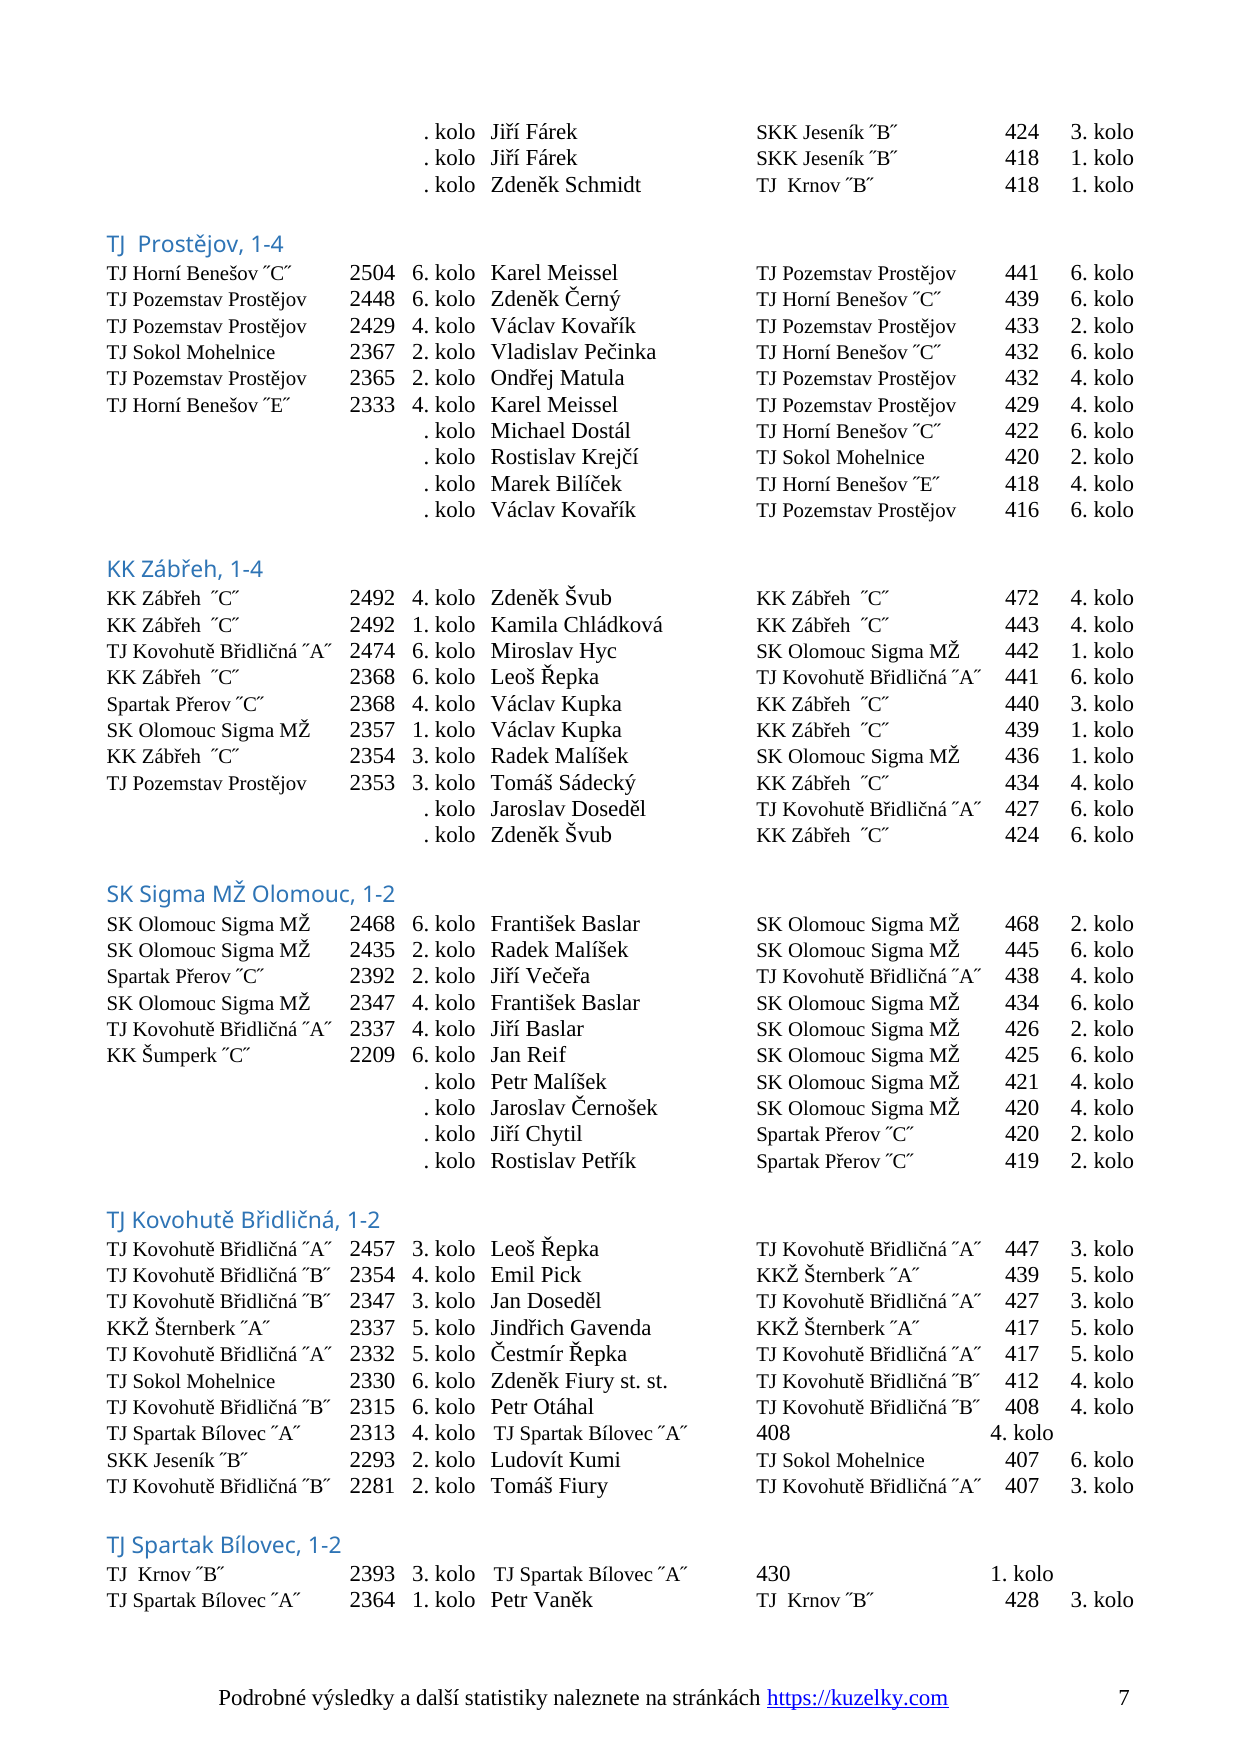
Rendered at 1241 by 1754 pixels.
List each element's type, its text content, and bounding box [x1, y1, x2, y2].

text . kolo Jiří Fárek SKK Jeseník ˝B˝ 424 3. kolo [106, 118, 1134, 144]
text TJ Krnov ˝B˝ 2393 3. kolo TJ Spartak Bílovec ˝A˝ 430 1. kolo [106, 1560, 1134, 1587]
text . kolo Jiří Chytil Spartak Přerov ˝C˝ 420 2. kolo [106, 1120, 1134, 1147]
text . kolo Zdeněk Schmidt TJ Krnov ˝B˝ 418 1. kolo [106, 171, 1134, 197]
text . kolo Rostislav Petřík Spartak Přerov ˝C˝ 419 2. kolo [106, 1147, 1134, 1173]
text . kolo Michael Dostál TJ Horní Benešov ˝C˝ 422 6. kolo [106, 417, 1134, 443]
text TJ Kovohutě Břidličná ˝B˝ 2354 4. kolo Emil Pick KKŽ Šternberk ˝A˝ 439 5. kolo [106, 1261, 1134, 1288]
text KK Šumperk ˝C˝ 2209 6. kolo Jan Reif SK Olomouc Sigma MŽ 425 6. kolo [106, 1041, 1134, 1068]
text TJ Pozemstav Prostějov 2429 4. kolo Václav Kovařík TJ Pozemstav Prostějov 433 2. kolo [106, 312, 1134, 338]
text TJ Kovohutě Břidličná ˝B˝ 2281 2. kolo Tomáš Fiury TJ Kovohutě Břidličná ˝A˝ 407 3. kolo [106, 1472, 1134, 1498]
text . kolo Václav Kovařík TJ Pozemstav Prostějov 416 6. kolo [106, 496, 1134, 522]
text TJ Kovohutě Břidličná ˝A˝ 2457 3. kolo Leoš Řepka TJ Kovohutě Břidličná ˝A˝ 447 3. kolo [106, 1235, 1134, 1261]
text TJ Horní Benešov ˝E˝ 2333 4. kolo Karel Meissel TJ Pozemstav Prostějov 429 4. kolo [106, 391, 1134, 417]
text SK Olomouc Sigma MŽ 2347 4. kolo František Baslar SK Olomouc Sigma MŽ 434 6. kolo [106, 989, 1134, 1015]
text KK Zábřeh ˝C˝ 2492 4. kolo Zdeněk Švub KK Zábřeh ˝C˝ 472 4. kolo [106, 584, 1134, 611]
subtitle SK Sigma MŽ Olomouc, 1-2 [106, 878, 1134, 909]
text TJ Spartak Bílovec ˝A˝ 2313 4. kolo TJ Spartak Bílovec ˝A˝ 408 4. kolo [106, 1419, 1134, 1446]
text . kolo Zdeněk Švub KK Zábřeh ˝C˝ 424 6. kolo [106, 821, 1134, 848]
text KK Zábřeh ˝C˝ 2492 1. kolo Kamila Chládková KK Zábřeh ˝C˝ 443 4. kolo [106, 611, 1134, 637]
subtitle TJ Kovohutě Břidličná, 1-2 [106, 1204, 1134, 1235]
text TJ Pozemstav Prostějov 2448 6. kolo Zdeněk Černý TJ Horní Benešov ˝C˝ 439 6. kolo [106, 285, 1134, 312]
subtitle KK Zábřeh, 1-4 [106, 553, 1134, 584]
text KK Zábřeh ˝C˝ 2354 3. kolo Radek Malíšek SK Olomouc Sigma MŽ 436 1. kolo [106, 742, 1134, 769]
text TJ Pozemstav Prostějov 2353 3. kolo Tomáš Sádecký KK Zábřeh ˝C˝ 434 4. kolo [106, 769, 1134, 795]
text . kolo Rostislav Krejčí TJ Sokol Mohelnice 420 2. kolo [106, 443, 1134, 470]
text TJ Kovohutě Břidličná ˝A˝ 2337 4. kolo Jiří Baslar SK Olomouc Sigma MŽ 426 2. kolo [106, 1015, 1134, 1041]
text SK Olomouc Sigma MŽ 2435 2. kolo Radek Malíšek SK Olomouc Sigma MŽ 445 6. kolo [106, 936, 1134, 962]
subtitle TJ Spartak Bílovec, 1-2 [106, 1529, 1134, 1560]
text TJ Horní Benešov ˝C˝ 2504 6. kolo Karel Meissel TJ Pozemstav Prostějov 441 6. kolo [106, 259, 1134, 285]
text . kolo Marek Bilíček TJ Horní Benešov ˝E˝ 418 4. kolo [106, 470, 1134, 496]
text TJ Sokol Mohelnice 2367 2. kolo Vladislav Pečinka TJ Horní Benešov ˝C˝ 432 6. kolo [106, 338, 1134, 364]
text . kolo Jaroslav Černošek SK Olomouc Sigma MŽ 420 4. kolo [106, 1094, 1134, 1120]
text TJ Sokol Mohelnice 2330 6. kolo Zdeněk Fiury st. st. TJ Kovohutě Břidličná ˝B˝ 412 4. kolo [106, 1367, 1134, 1393]
text TJ Spartak Bílovec ˝A˝ 2364 1. kolo Petr Vaněk TJ Krnov ˝B˝ 428 3. kolo [106, 1587, 1134, 1613]
text Spartak Přerov ˝C˝ 2392 2. kolo Jiří Večeřa TJ Kovohutě Břidličná ˝A˝ 438 4. kolo [106, 962, 1134, 989]
text KK Zábřeh ˝C˝ 2368 6. kolo Leoš Řepka TJ Kovohutě Břidličná ˝A˝ 441 6. kolo [106, 663, 1134, 690]
subtitle TJ Prostějov, 1-4 [106, 228, 1134, 259]
text SK Olomouc Sigma MŽ 2357 1. kolo Václav Kupka KK Zábřeh ˝C˝ 439 1. kolo [106, 716, 1134, 742]
text TJ Kovohutě Břidličná ˝A˝ 2474 6. kolo Miroslav Hyc SK Olomouc Sigma MŽ 442 1. kolo [106, 637, 1134, 663]
text Spartak Přerov ˝C˝ 2368 4. kolo Václav Kupka KK Zábřeh ˝C˝ 440 3. kolo [106, 690, 1134, 716]
text TJ Kovohutě Břidličná ˝A˝ 2332 5. kolo Čestmír Řepka TJ Kovohutě Břidličná ˝A˝ 417 5. kolo [106, 1340, 1134, 1367]
text TJ Kovohutě Břidličná ˝B˝ 2347 3. kolo Jan Doseděl TJ Kovohutě Břidličná ˝A˝ 427 3. kolo [106, 1288, 1134, 1314]
text SK Olomouc Sigma MŽ 2468 6. kolo František Baslar SK Olomouc Sigma MŽ 468 2. kolo [106, 909, 1134, 936]
text TJ Kovohutě Břidličná ˝B˝ 2315 6. kolo Petr Otáhal TJ Kovohutě Břidličná ˝B˝ 408 4. kolo [106, 1393, 1134, 1419]
text TJ Pozemstav Prostějov 2365 2. kolo Ondřej Matula TJ Pozemstav Prostějov 432 4. kolo [106, 364, 1134, 391]
text . kolo Jaroslav Doseděl TJ Kovohutě Břidličná ˝A˝ 427 6. kolo [106, 795, 1134, 821]
text KKŽ Šternberk ˝A˝ 2337 5. kolo Jindřich Gavenda KKŽ Šternberk ˝A˝ 417 5. kolo [106, 1314, 1134, 1340]
text . kolo Jiří Fárek SKK Jeseník ˝B˝ 418 1. kolo [106, 144, 1134, 171]
text SKK Jeseník ˝B˝ 2293 2. kolo Ludovít Kumi TJ Sokol Mohelnice 407 6. kolo [106, 1446, 1134, 1472]
text . kolo Petr Malíšek SK Olomouc Sigma MŽ 421 4. kolo [106, 1068, 1134, 1094]
